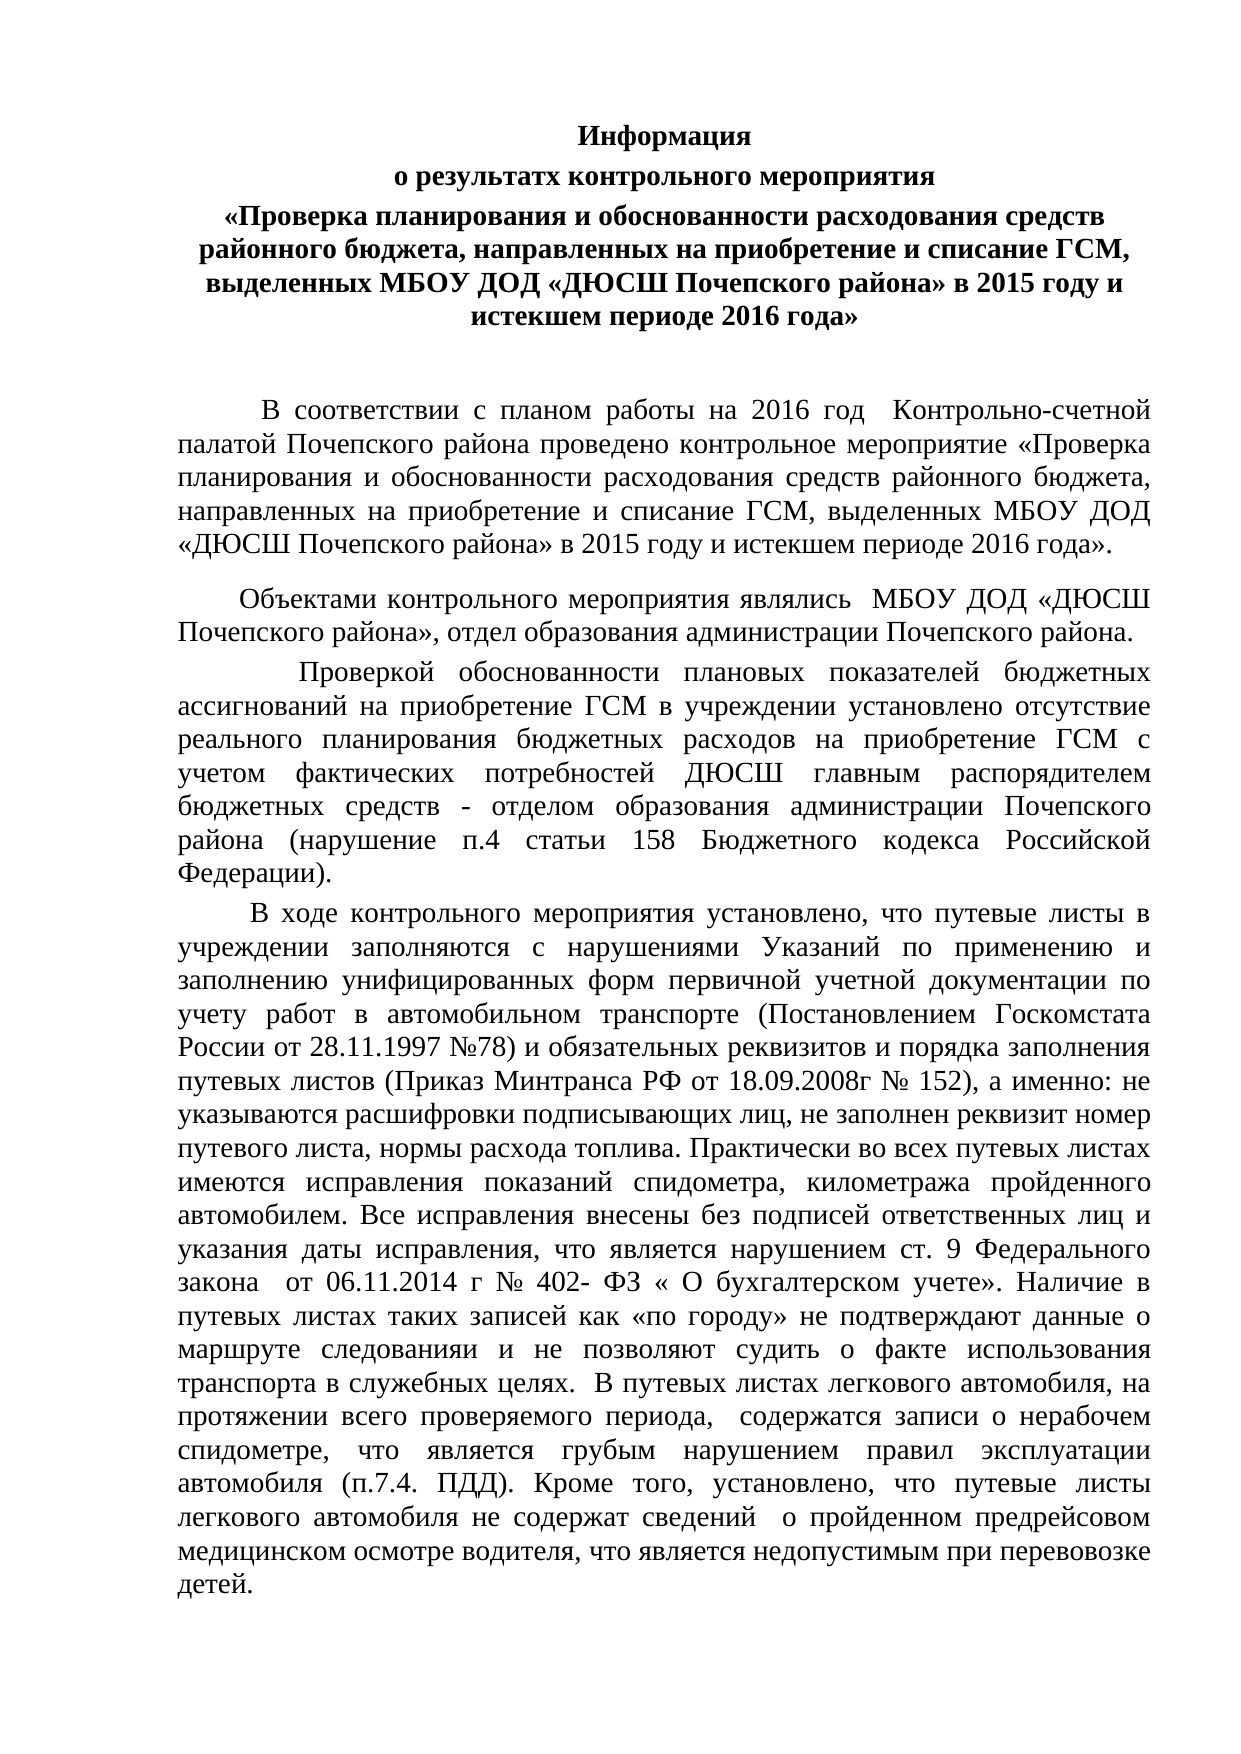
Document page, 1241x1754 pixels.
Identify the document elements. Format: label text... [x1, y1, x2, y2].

text В ходе контрольного мероприятия установлено, что путевые листы в учреждении заполняются с нарушениями Указаний по применению и заполнению унифицированных форм первичной учетной документации по учету работ в автомобильном транспорте (Постановлением Госкомстата России от 28.11.1997 №78) и обязательных реквизитов и порядка заполнения путевых листов (Приказ Минтранса РФ от 18.09.2008г № 152), а именно: не указываются расшифровки подписывающих лиц, не заполнен реквизит номер путевого листа, нормы расхода топлива. Практически во всех путевых листах имеются исправления показаний спидометра, километража пройденного автомобилем. Все исправления внесены без подписей ответственных лиц и указания даты исправления, что является нарушением ст. 9 Федерального закона от 06.11.2014 г № 402- ФЗ « О бухгалтерском учете». Наличие в путевых листах таких записей как «по городу» не подтверждают данные о маршруте следованияи и не позволяют судить о факте использования транспорта в служебных целях. В путевых листах легкового автомобиля, на протяжении всего проверяемого периода, содержатся записи о нерабочем спидометре, что является грубым нарушением правил эксплуатации автомобиля (п.7.4. ПДД). Кроме того, установлено, что путевые листы легкового автомобиля не содержат сведений о пройденном предрейсовом медицинском осмотре водителя, что является недопустимым при перевовозке детей. [177, 895, 1152, 1600]
text Проверкой обоснованности плановых показателей бюджетных ассигнований на приобретение ГСМ в учреждении установлено отсутствие реального планирования бюджетных расходов на приобретение ГСМ с учетом фактических потребностей ДЮСШ главным распорядителем бюджетных средств - отделом образования администрации Почепского района (нарушение п.4 статьи 158 Бюджетного кодекса Российской Федерации). [177, 654, 1152, 889]
text В соответствии с планом работы на 2016 год Контрольно-счетной палатой Почепского района проведено контрольное мероприятие «Проверка планирования и обоснованности расходования средств районного бюджета, направленных на приобретение и списание ГСМ, выделенных МБОУ ДОД «ДЮСШ Почепского района» в 2015 году и истекшем периоде 2016 года». [177, 392, 1152, 560]
text о результатх контрольного мероприятия [177, 158, 1152, 191]
text «Проверка планирования и обоснованности расходования средств районного бюджета, направленных на приобретение и списание ГСМ, выделенных МБОУ ДОД «ДЮСШ Почепского района» в 2015 году и истекшем периоде 2016 года» [177, 198, 1152, 332]
text Объектами контрольного мероприятия являлись МБОУ ДОД «ДЮСШ Почепского района», отдел образования администрации Почепского района. [177, 581, 1152, 648]
text Информация [177, 118, 1152, 152]
